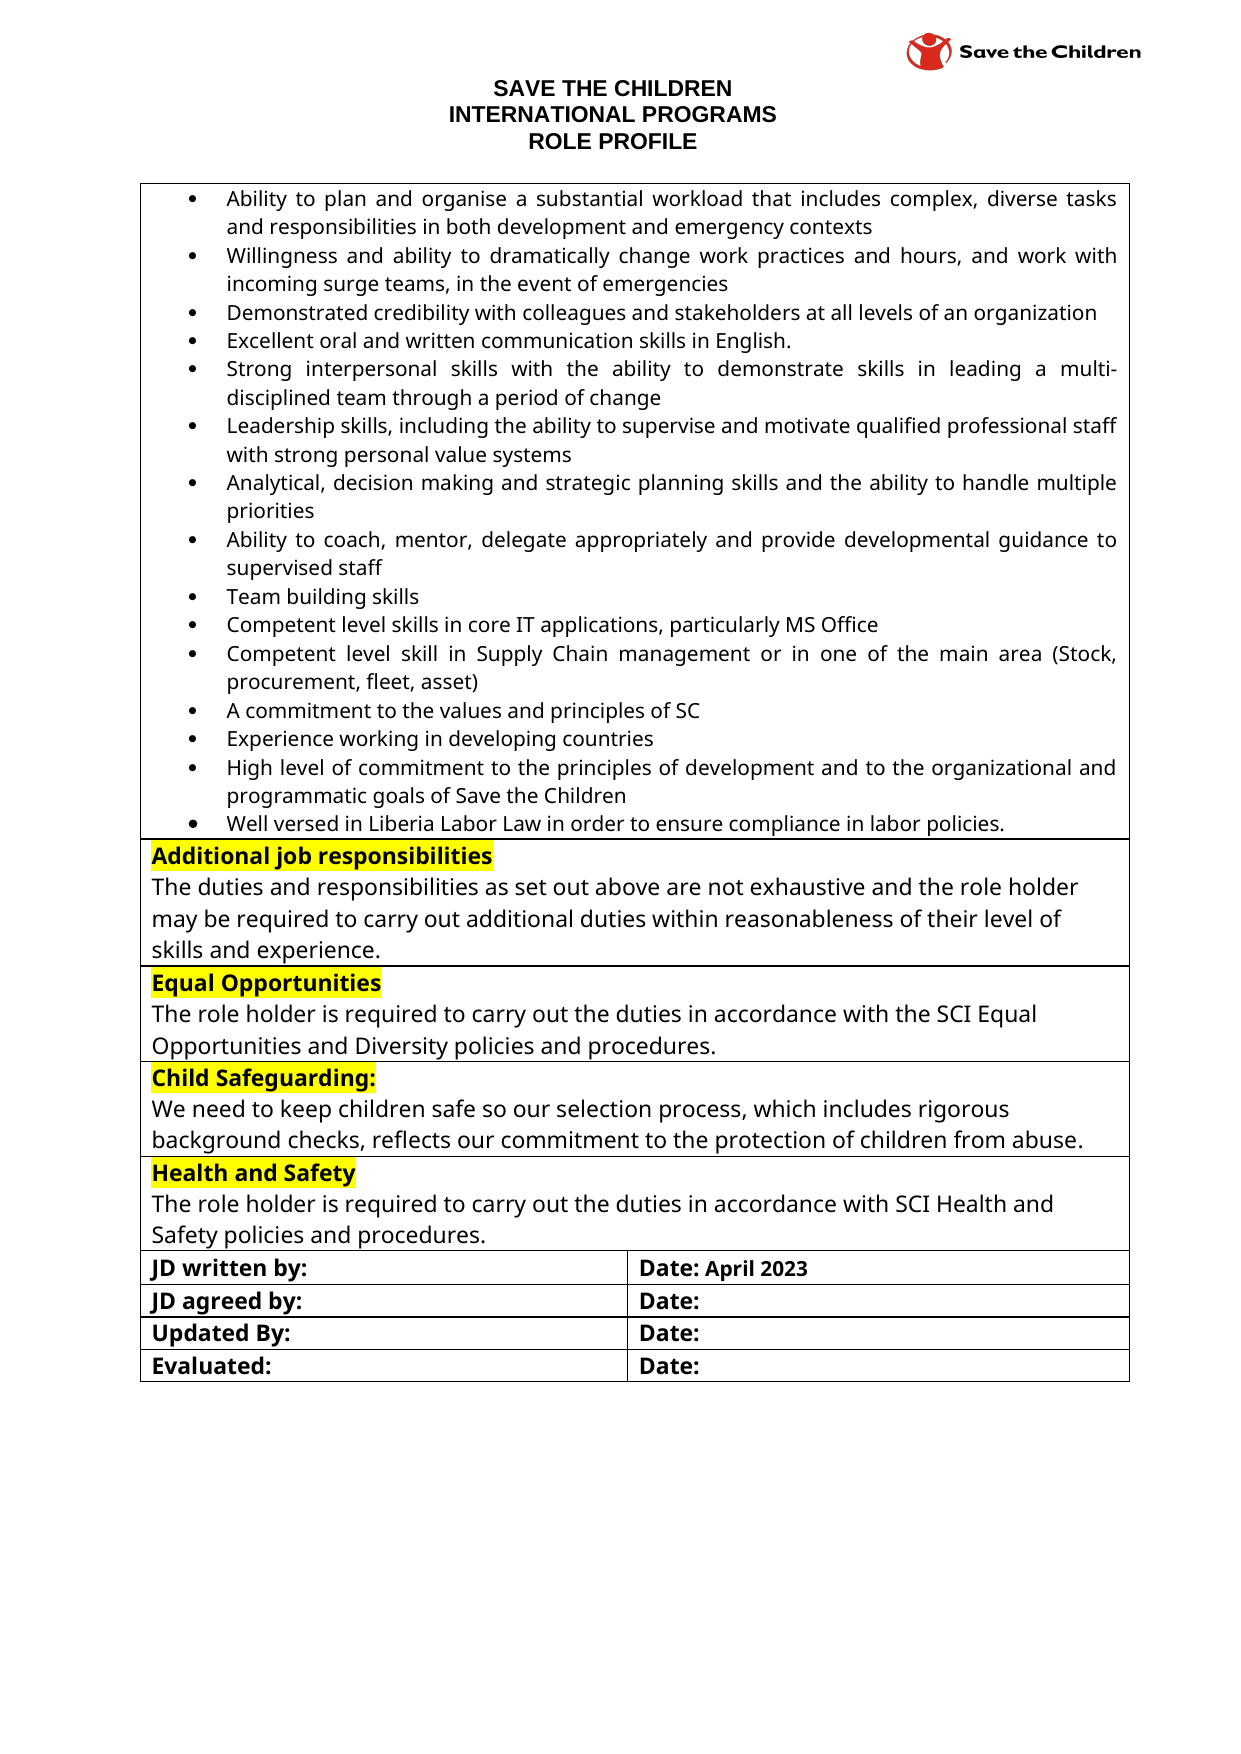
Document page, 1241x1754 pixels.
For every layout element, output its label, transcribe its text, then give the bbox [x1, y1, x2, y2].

table_cell Date: [628, 1350, 1129, 1381]
table_cell JD agreed by: [141, 1285, 627, 1316]
table_cell Equal Opportunities The role holder is required to carry out the duties in accordance with the SCI Equal Opportunities and Diversity policies and procedures. [141, 967, 1129, 1061]
table_cell Updated By: [141, 1318, 627, 1349]
table_cell Date: April 2023 [628, 1251, 1129, 1284]
table_cell Date: [628, 1318, 1129, 1349]
table_cell Evaluated: [141, 1350, 627, 1381]
table_cell Child Safeguarding: We need to keep children safe so our selection process, which includes rigorous background checks, reflects our commitment to the protection of children from abuse. [141, 1062, 1129, 1156]
table_cell Date: [628, 1285, 1129, 1316]
table_cell JD written by: [141, 1251, 627, 1284]
picture [901, 26, 1143, 74]
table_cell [141, 184, 1129, 838]
table_cell Health and Safety The role holder is required to carry out the duties in accordance with SCI Health and Safety policies and procedures. [141, 1157, 1129, 1250]
table_cell Additional job responsibilities The duties and responsibilities as set out above are not exhaustive and the role holder may be required to carry out additional duties within reasonableness of their level of skills and experience. [141, 840, 1129, 965]
